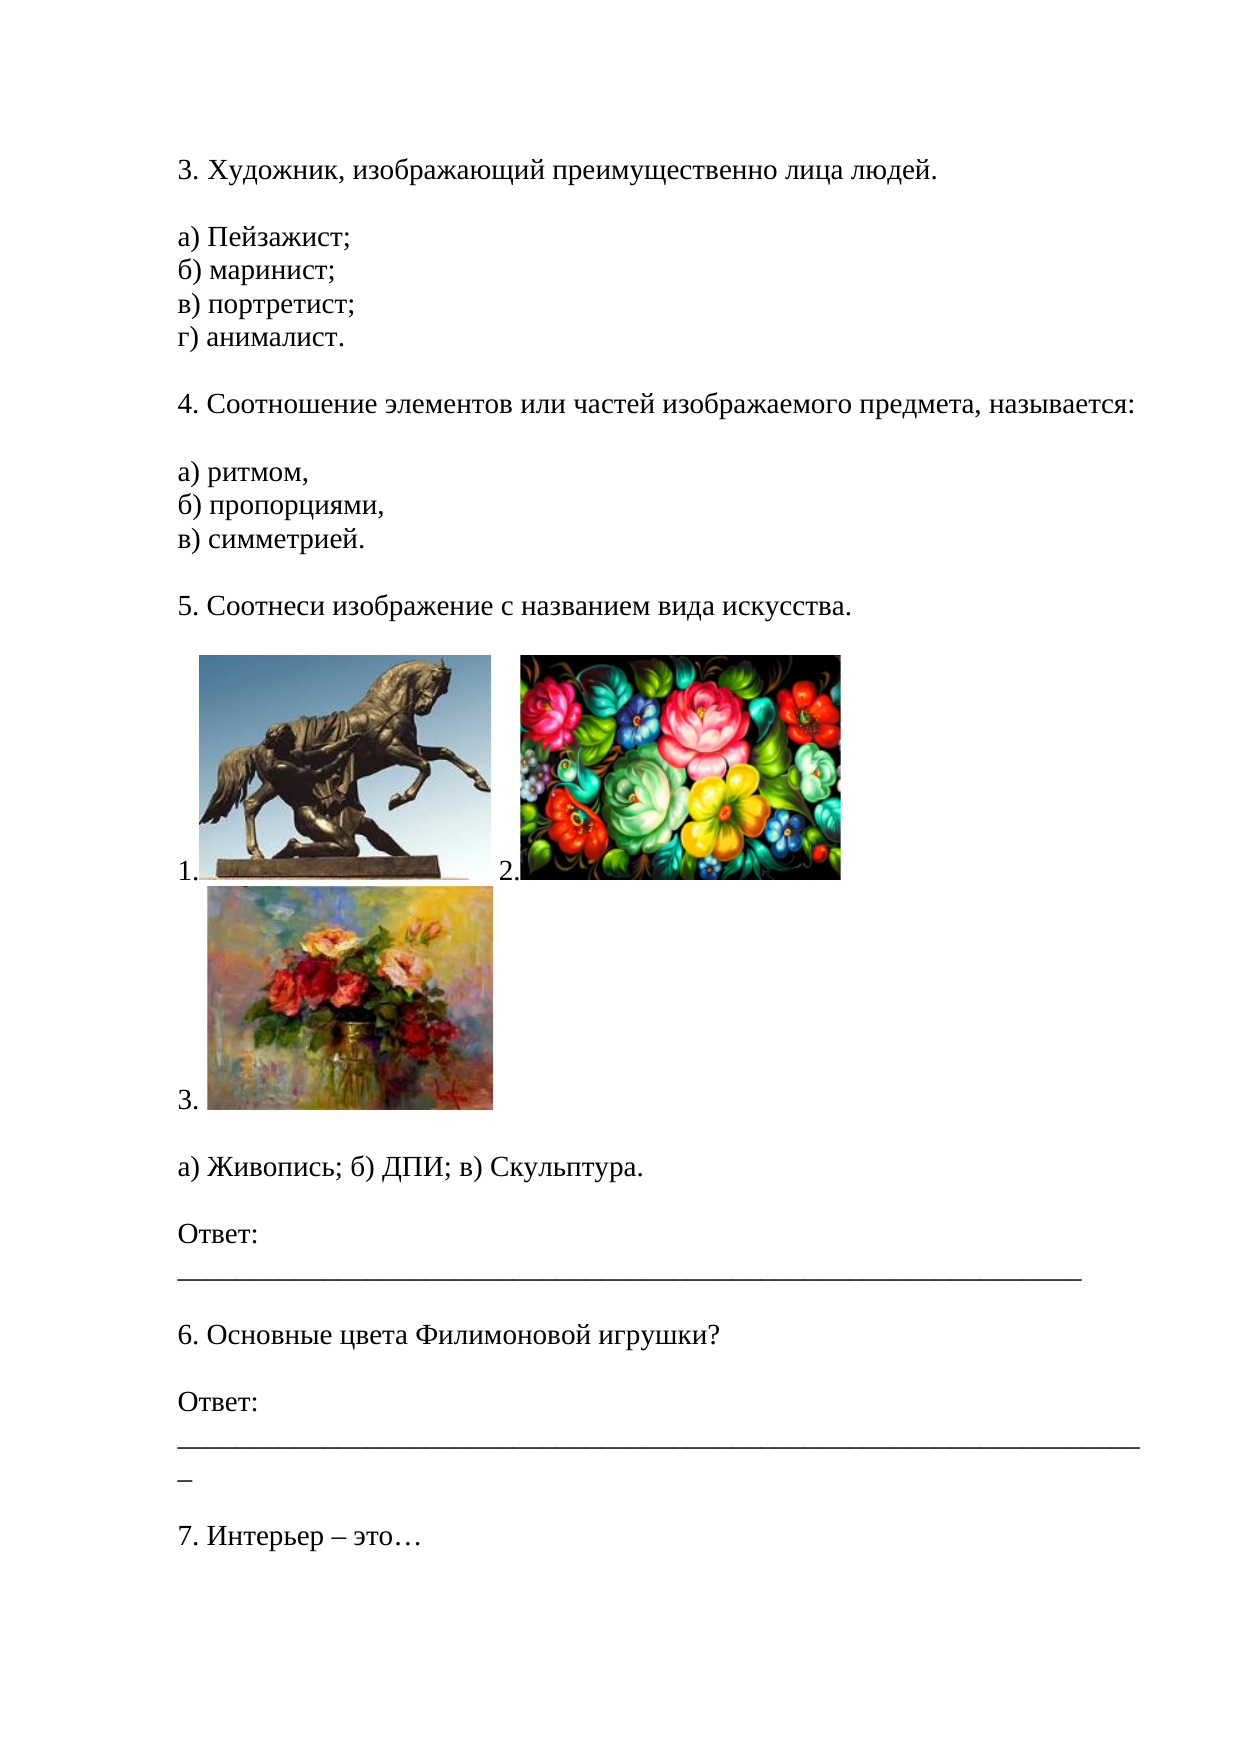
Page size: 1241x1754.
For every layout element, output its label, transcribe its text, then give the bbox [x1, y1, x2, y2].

text в) портретист; [177, 286, 1152, 319]
text Ответ: ______________________________________________________________ [177, 1216, 1152, 1283]
text 5. Соотнеси изображение с названием вида искусства. [177, 588, 1152, 621]
text в) симметрией. [177, 521, 1152, 554]
text 6. Основные цвета Филимоновой игрушки? [177, 1317, 1152, 1351]
text г) анималист. [177, 319, 1152, 353]
text б) пропорциями, [177, 487, 1152, 521]
picture [207, 886, 494, 1110]
text а) Пейзажист; [177, 219, 1152, 252]
text а) ритмом, [177, 454, 1152, 487]
text 7. Интерьер – это… [177, 1518, 1152, 1552]
text Ответ: ___________________________________________________________________ [177, 1384, 1152, 1485]
text б) маринист; [177, 252, 1152, 286]
text 3. Художник, изображающий преимущественно лица людей. [177, 152, 1152, 185]
picture [520, 655, 841, 880]
text 4. Соотношение элементов или частей изображаемого предмета, называется: [177, 387, 1152, 420]
text а) Живопись; б) ДПИ; в) Скульптура. [177, 1149, 1152, 1183]
picture [199, 655, 492, 880]
